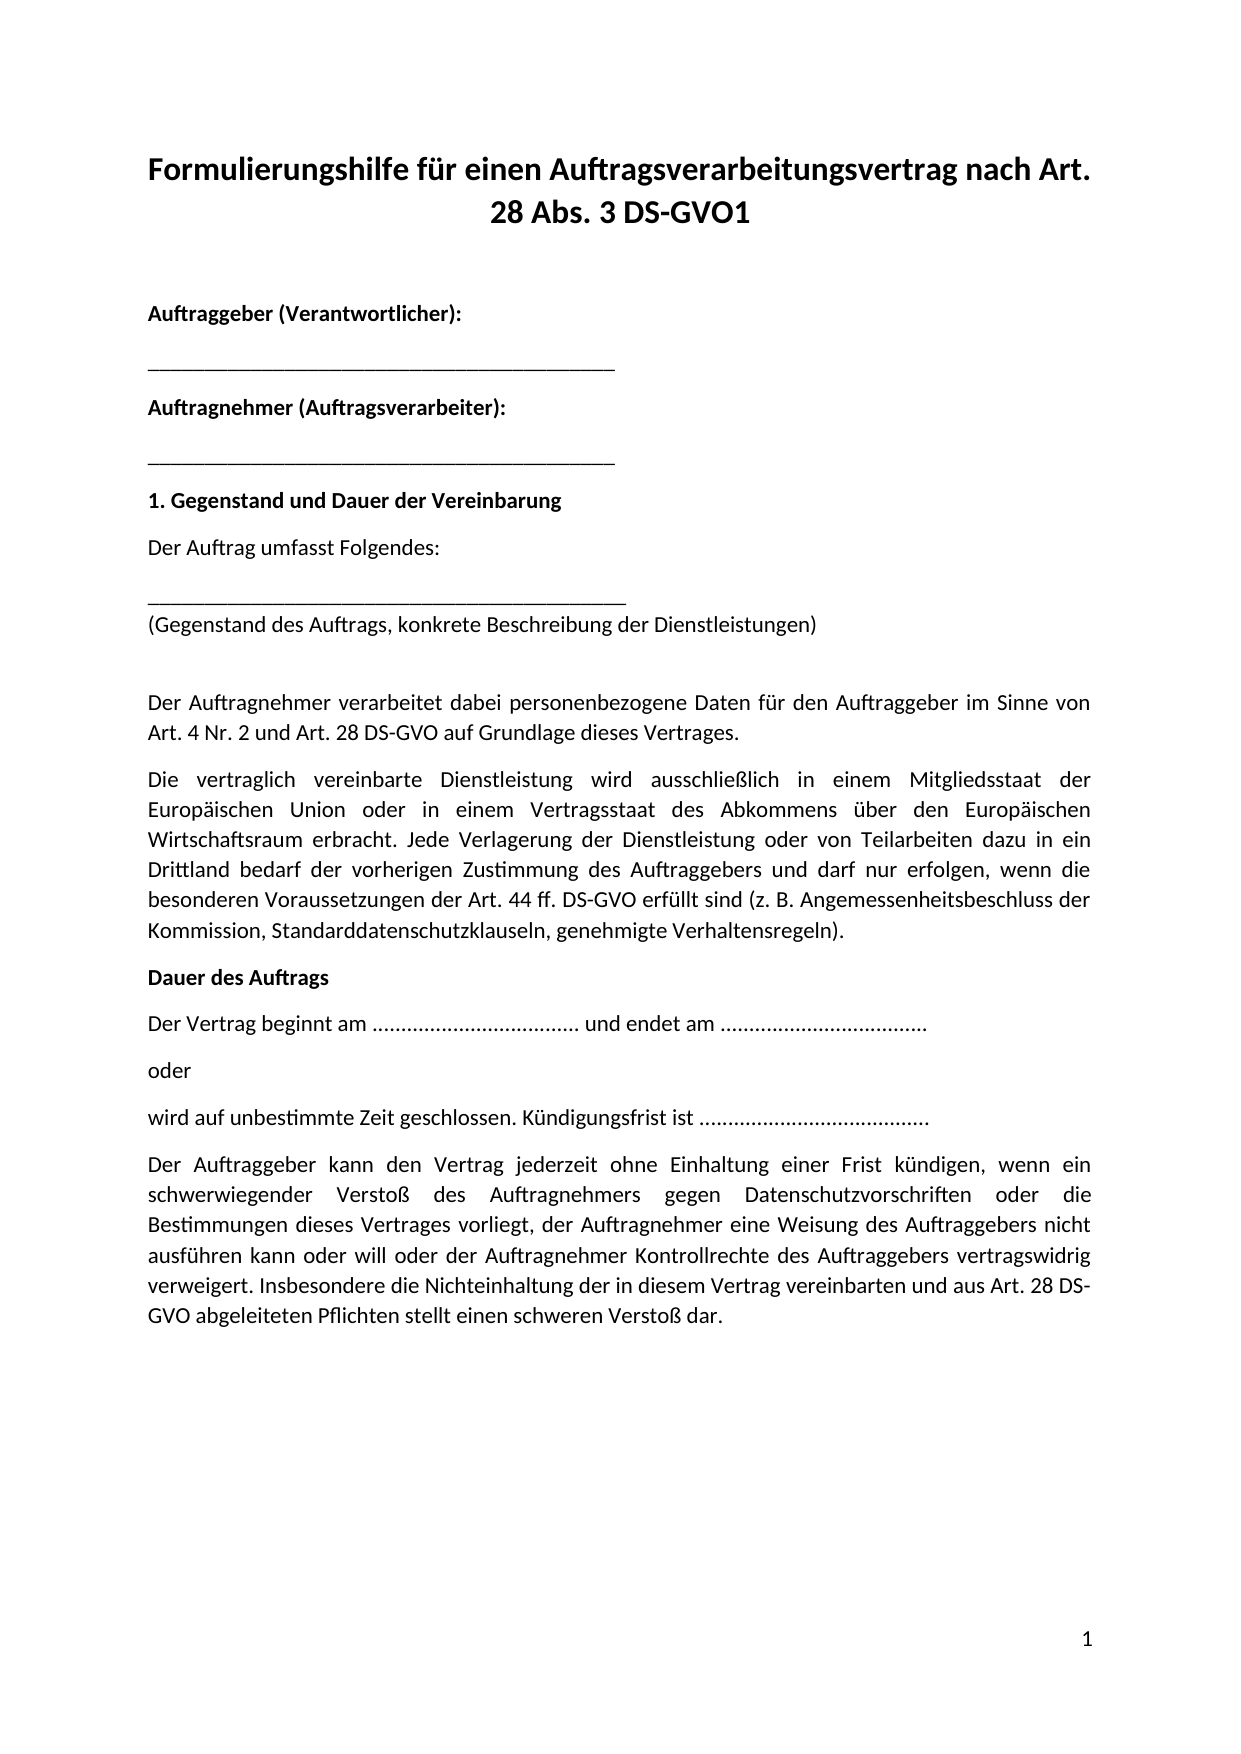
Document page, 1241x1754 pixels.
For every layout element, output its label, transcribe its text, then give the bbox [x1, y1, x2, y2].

text _________________________________________ [148, 346, 1093, 374]
text wird auf unbestimmte Zeit geschlossen. Kündigungsfrist ist ........................................ [148, 1103, 1093, 1131]
text oder [148, 1056, 1093, 1084]
text __________________________________________ [148, 580, 1093, 608]
text Der Vertrag beginnt am .................................... und endet am .................................... [148, 1009, 1093, 1037]
text Auftraggeber (Verantwortlicher): [148, 299, 1093, 327]
text Der Auftragnehmer verarbeitet dabei personenbezogene Daten für den Auftraggeber im Sinne von Art. 4 Nr. 2 und Art. 28 DS-GVO auf Grundlage dieses Vertrages. [148, 688, 1093, 746]
text Der Auftraggeber kann den Vertrag jederzeit ohne Einhaltung einer Frist kündigen, wenn ein schwerwiegender Verstoß des Auftragnehmers gegen Datenschutzvorschriften oder die Bestimmungen dieses Vertrages vorliegt, der Auftragnehmer eine Weisung des Auftraggebers nicht ausführen kann oder will oder der Auftragnehmer Kontrollrechte des Auftraggebers vertragswidrig verweigert. Insbesondere die Nichteinhaltung der in diesem Vertrag vereinbarten und aus Art. 28 DS-GVO abgeleiteten Pflichten stellt einen schweren Verstoß dar. [148, 1150, 1093, 1329]
text 1. Gegenstand und Dauer der Vereinbarung [148, 487, 1093, 514]
text Der Auftrag umfasst Folgendes: [148, 533, 1093, 561]
text Formulierungshilfe für einen Auftragsverarbeitungsvertrag nach Art. 28 Abs. 3 DS-GVO1 [148, 148, 1093, 232]
text Dauer des Auftrags [148, 963, 1093, 991]
text _________________________________________ [148, 440, 1093, 468]
text (Gegenstand des Auftrags, konkrete Beschreibung der Dienstleistungen) [148, 611, 1093, 638]
text Auftragnehmer (Auftragsverarbeiter): [148, 393, 1093, 421]
text Die vertraglich vereinbarte Dienstleistung wird ausschließlich in einem Mitgliedsstaat der Europäischen Union oder in einem Vertragsstaat des Abkommens über den Europäischen Wirtschaftsraum erbracht. Jede Verlagerung der Dienstleistung oder von Teilarbeiten dazu in ein Drittland bedarf der vorherigen Zustimmung des Auftraggebers und darf nur erfolgen, wenn die besonderen Voraussetzungen der Art. 44 ff. DS-GVO erfüllt sind (z. B. Angemessenheitsbeschluss der Kommission, Standarddatenschutzklauseln, genehmigte Verhaltensregeln). [148, 765, 1093, 944]
